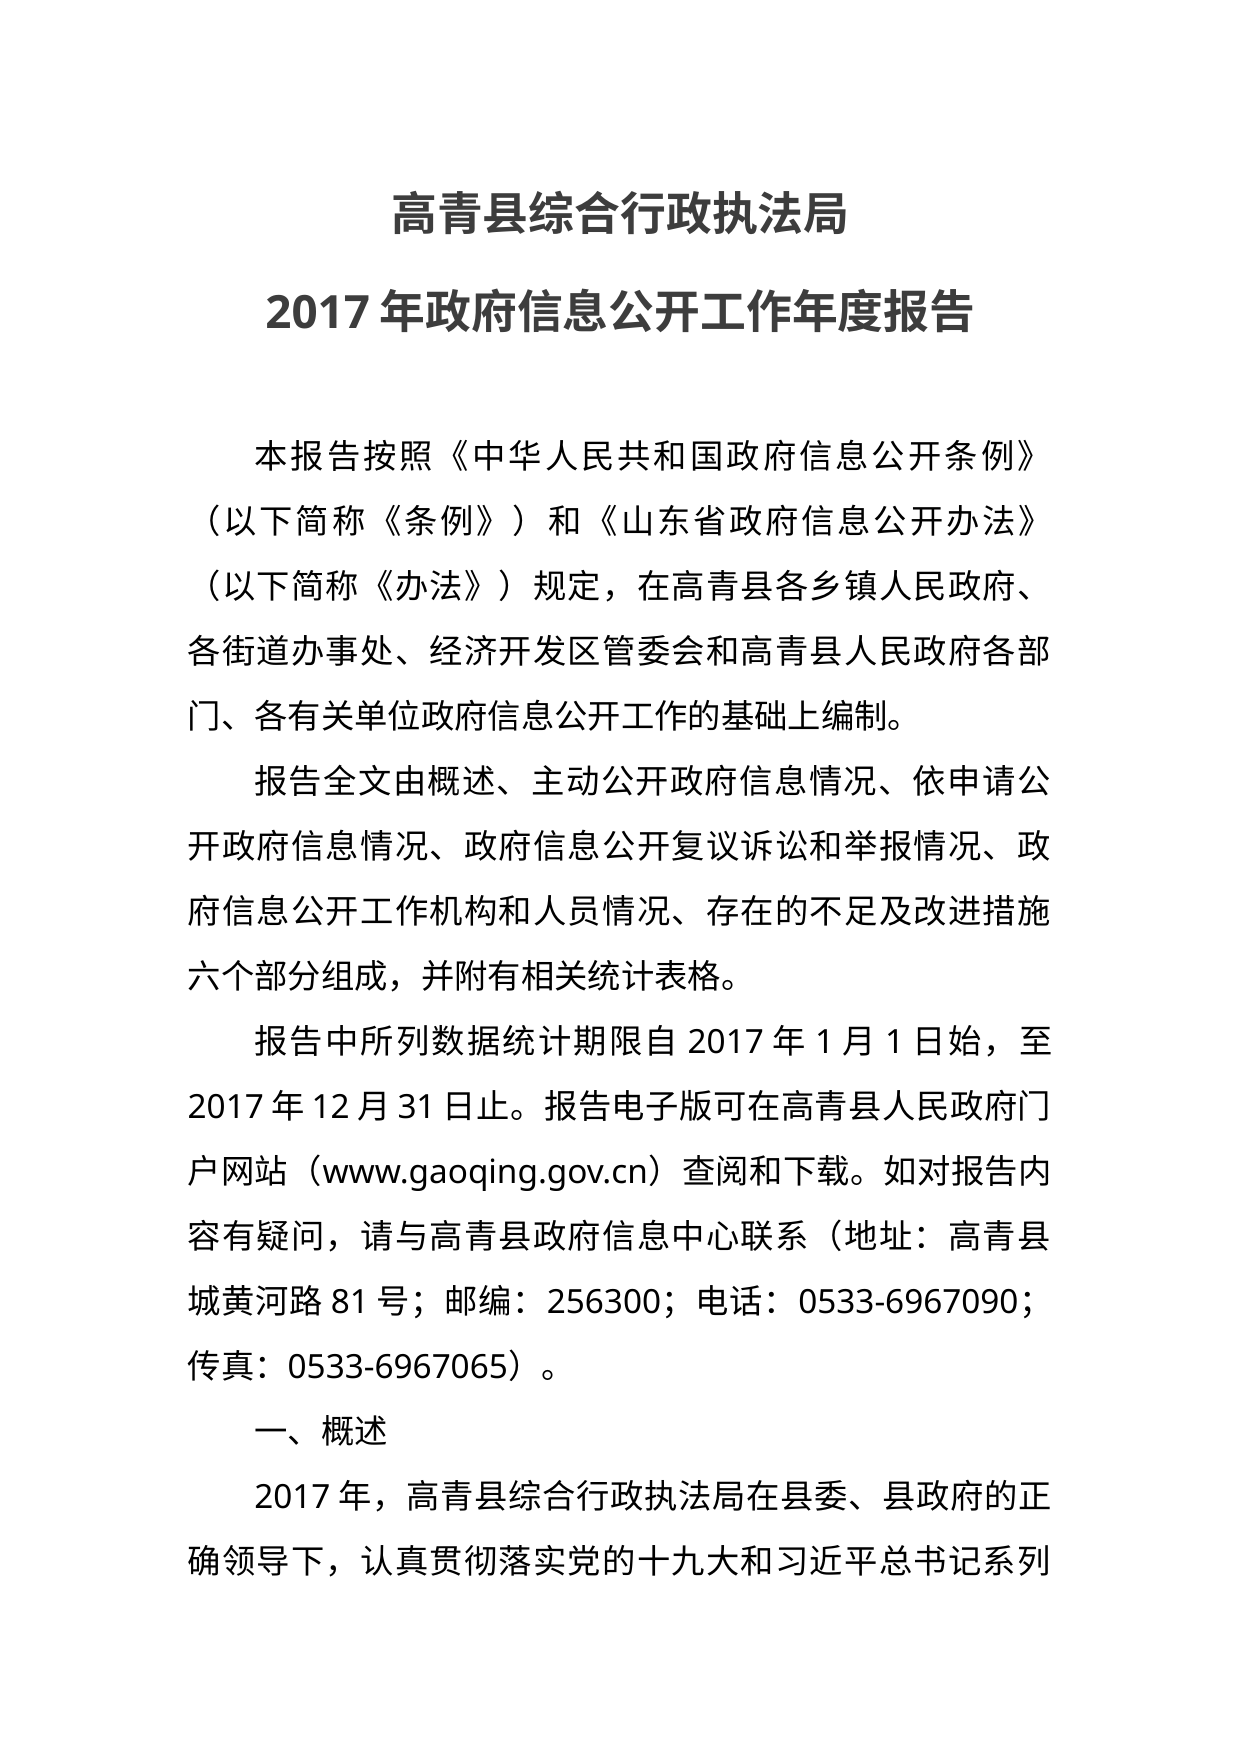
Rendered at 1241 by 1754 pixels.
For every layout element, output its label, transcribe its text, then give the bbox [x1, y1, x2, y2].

text 高青县综合行政执法局 [187, 162, 1053, 259]
text 报告中所列数据统计期限自2017年1月1日始，至2017年12月31日止。报告电子版可在高青县人民政府门户网站（www.gaoqing.gov.cn）查阅和下载。如对报告内容有疑问，请与高青县政府信息中心联系（地址：高青县城黄河路81号；邮编：256300；电话：0533-6967090；传真：0533-6967065）。 [187, 1007, 1053, 1397]
text 一、概述 [187, 1397, 1053, 1462]
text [187, 1462, 1053, 1592]
text 报告全文由概述、主动公开政府信息情况、依申请公开政府信息情况、政府信息公开复议诉讼和举报情况、政府信息公开工作机构和人员情况、存在的不足及改进措施六个部分组成，并附有相关统计表格。 [187, 747, 1053, 1007]
text 本报告按照《中华人民共和国政府信息公开条例》（以下简称《条例》）和《山东省政府信息公开办法》（以下简称《办法》）规定，在高青县各乡镇人民政府、各街道办事处、经济开发区管委会和高青县人民政府各部门、各有关单位政府信息公开工作的基础上编制。 [187, 422, 1053, 747]
text 2017年政府信息公开工作年度报告 [187, 259, 1053, 357]
